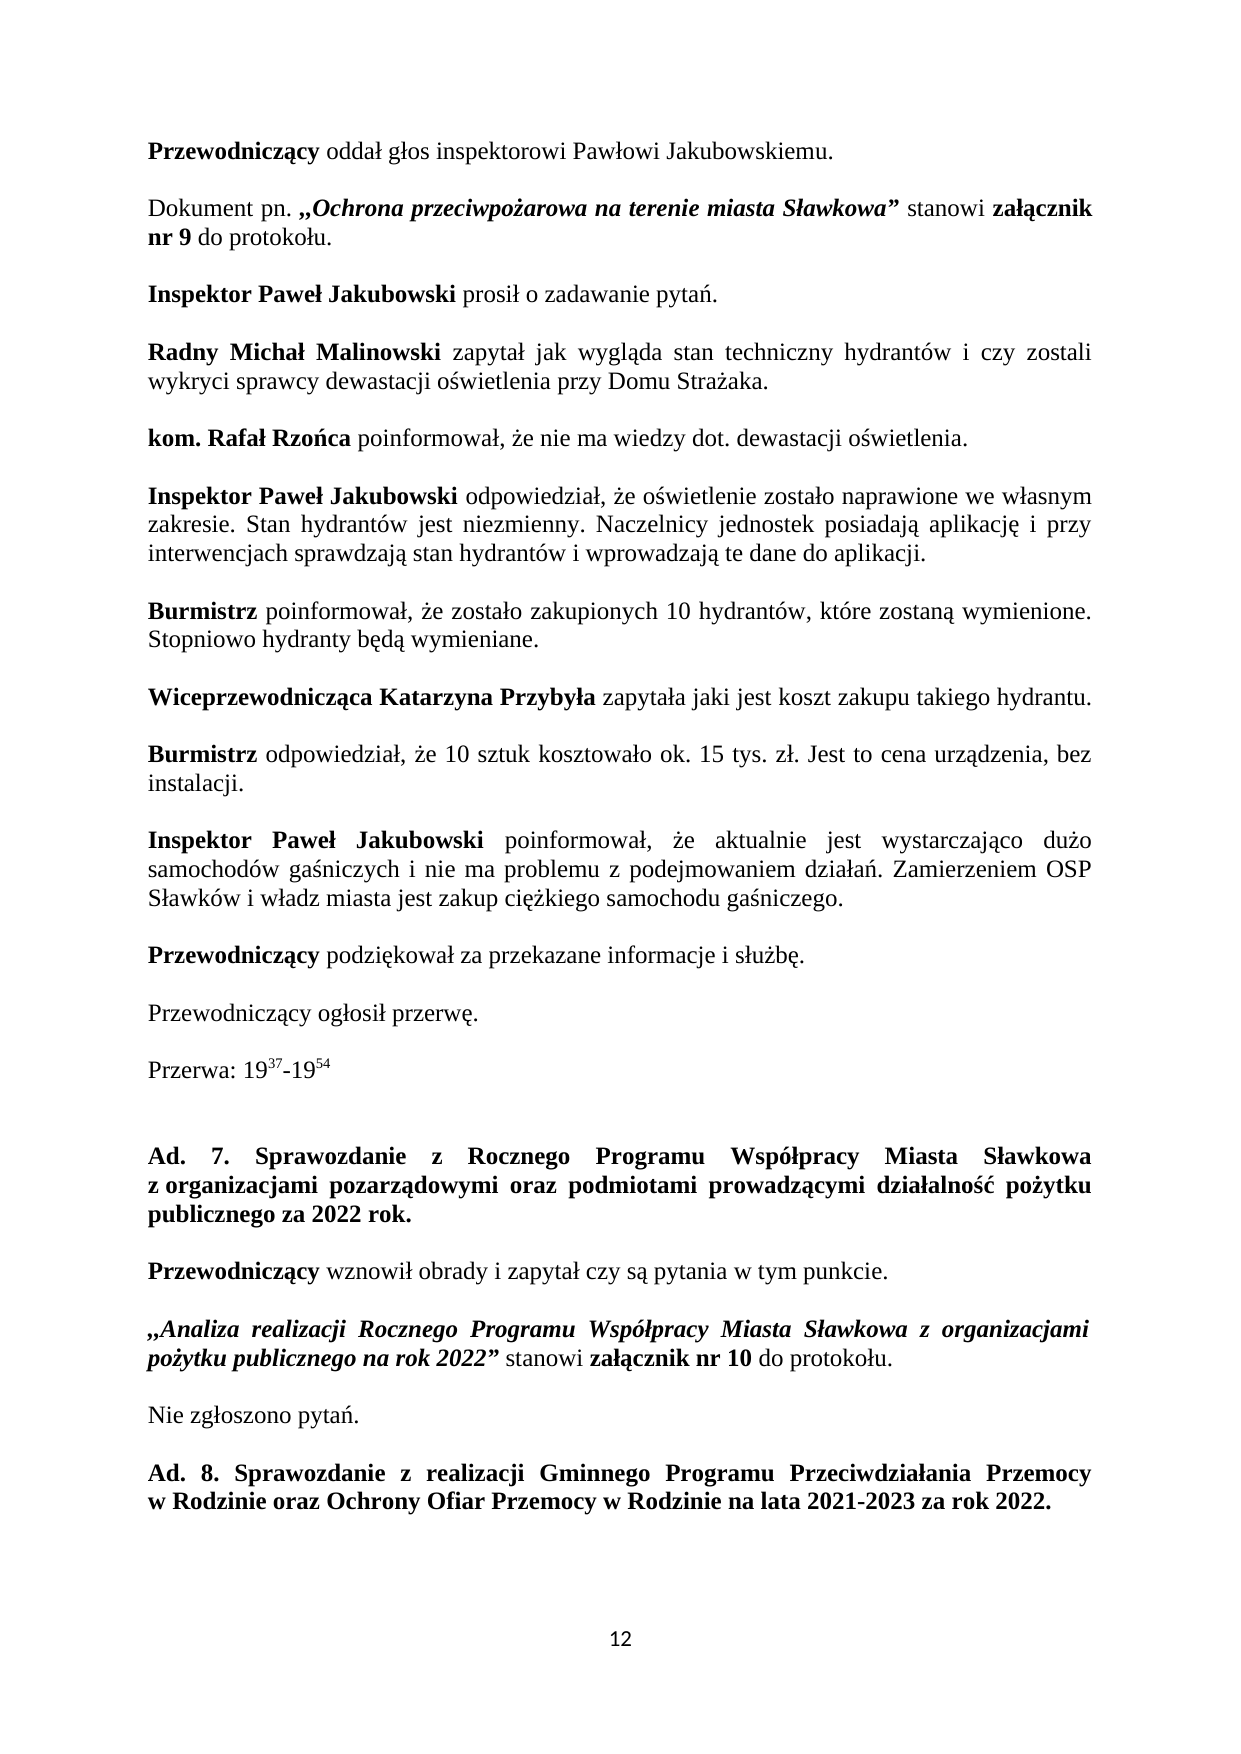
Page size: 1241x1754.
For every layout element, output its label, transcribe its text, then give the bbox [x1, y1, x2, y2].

text Burmistrz odpowiedział, że 10 sztuk kosztowało ok. 15 tys. zł. Jest to cena urządzenia, bez instalacji. [148, 739, 1092, 796]
text Przewodniczący wznowił obrady i zapytał czy są pytania w tym punkcie. [148, 1256, 1092, 1285]
text Inspektor Paweł Jakubowski poinformował, że aktualnie jest wystarczająco dużo samochodów gaśniczych i nie ma problemu z podejmowaniem działań. Zamierzeniem OSP Sławków i władz miasta jest zakup ciężkiego samochodu gaśniczego. [148, 825, 1092, 911]
text Inspektor Paweł Jakubowski prosił o zadawanie pytań. [148, 279, 1092, 308]
text Przewodniczący ogłosił przerwę. [148, 998, 1092, 1026]
text Ad. 8. Sprawozdanie z realizacji Gminnego Programu Przeciwdziałania Przemocy w Rodzinie oraz Ochrony Ofiar Przemocy w Rodzinie na lata 2021-2023 za rok 2022. [148, 1458, 1092, 1515]
text ,,Analiza realizacji Rocznego Programu Współpracy Miasta Sławkowa z organizacjami pożytku publicznego na rok 2022” stanowi załącznik nr 10 do protokołu. [148, 1314, 1092, 1371]
text Wiceprzewodnicząca Katarzyna Przybyła zapytała jaki jest koszt zakupu takiego hydrantu. [148, 682, 1092, 739]
text Radny Michał Malinowski zapytał jak wygląda stan techniczny hydrantów i czy zostali wykryci sprawcy dewastacji oświetlenia przy Domu Strażaka. [148, 337, 1092, 394]
text Przewodniczący podziękował za przekazane informacje i służbę. [148, 940, 1092, 969]
text Burmistrz poinformował, że zostało zakupionych 10 hydrantów, które zostaną wymienione. Stopniowo hydranty będą wymieniane. [148, 596, 1092, 653]
text Przewodniczący oddał głos inspektorowi Pawłowi Jakubowskiemu. [148, 136, 1092, 164]
text Ad. 7. Sprawozdanie z Rocznego Programu Współpracy Miasta Sławkowa z organizacjami pozarządowymi oraz podmiotami prowadzącymi działalność pożytku publicznego za 2022 rok. [148, 1141, 1092, 1228]
text Inspektor Paweł Jakubowski odpowiedział, że oświetlenie zostało naprawione we własnym zakresie. Stan hydrantów jest niezmienny. Naczelnicy jednostek posiadają aplikację i przy interwencjach sprawdzają stan hydrantów i wprowadzają te dane do aplikacji. [148, 481, 1092, 567]
text Dokument pn. ,,Ochrona przeciwpożarowa na terenie miasta Sławkowa” stanowi załącznik nr 9 do protokołu. [148, 193, 1092, 251]
text Przerwa: 1937-1954 [148, 1055, 1092, 1084]
text Nie zgłoszono pytań. [148, 1400, 1092, 1429]
text kom. Rafał Rzońca poinformował, że nie ma wiedzy dot. dewastacji oświetlenia. [148, 423, 1092, 452]
